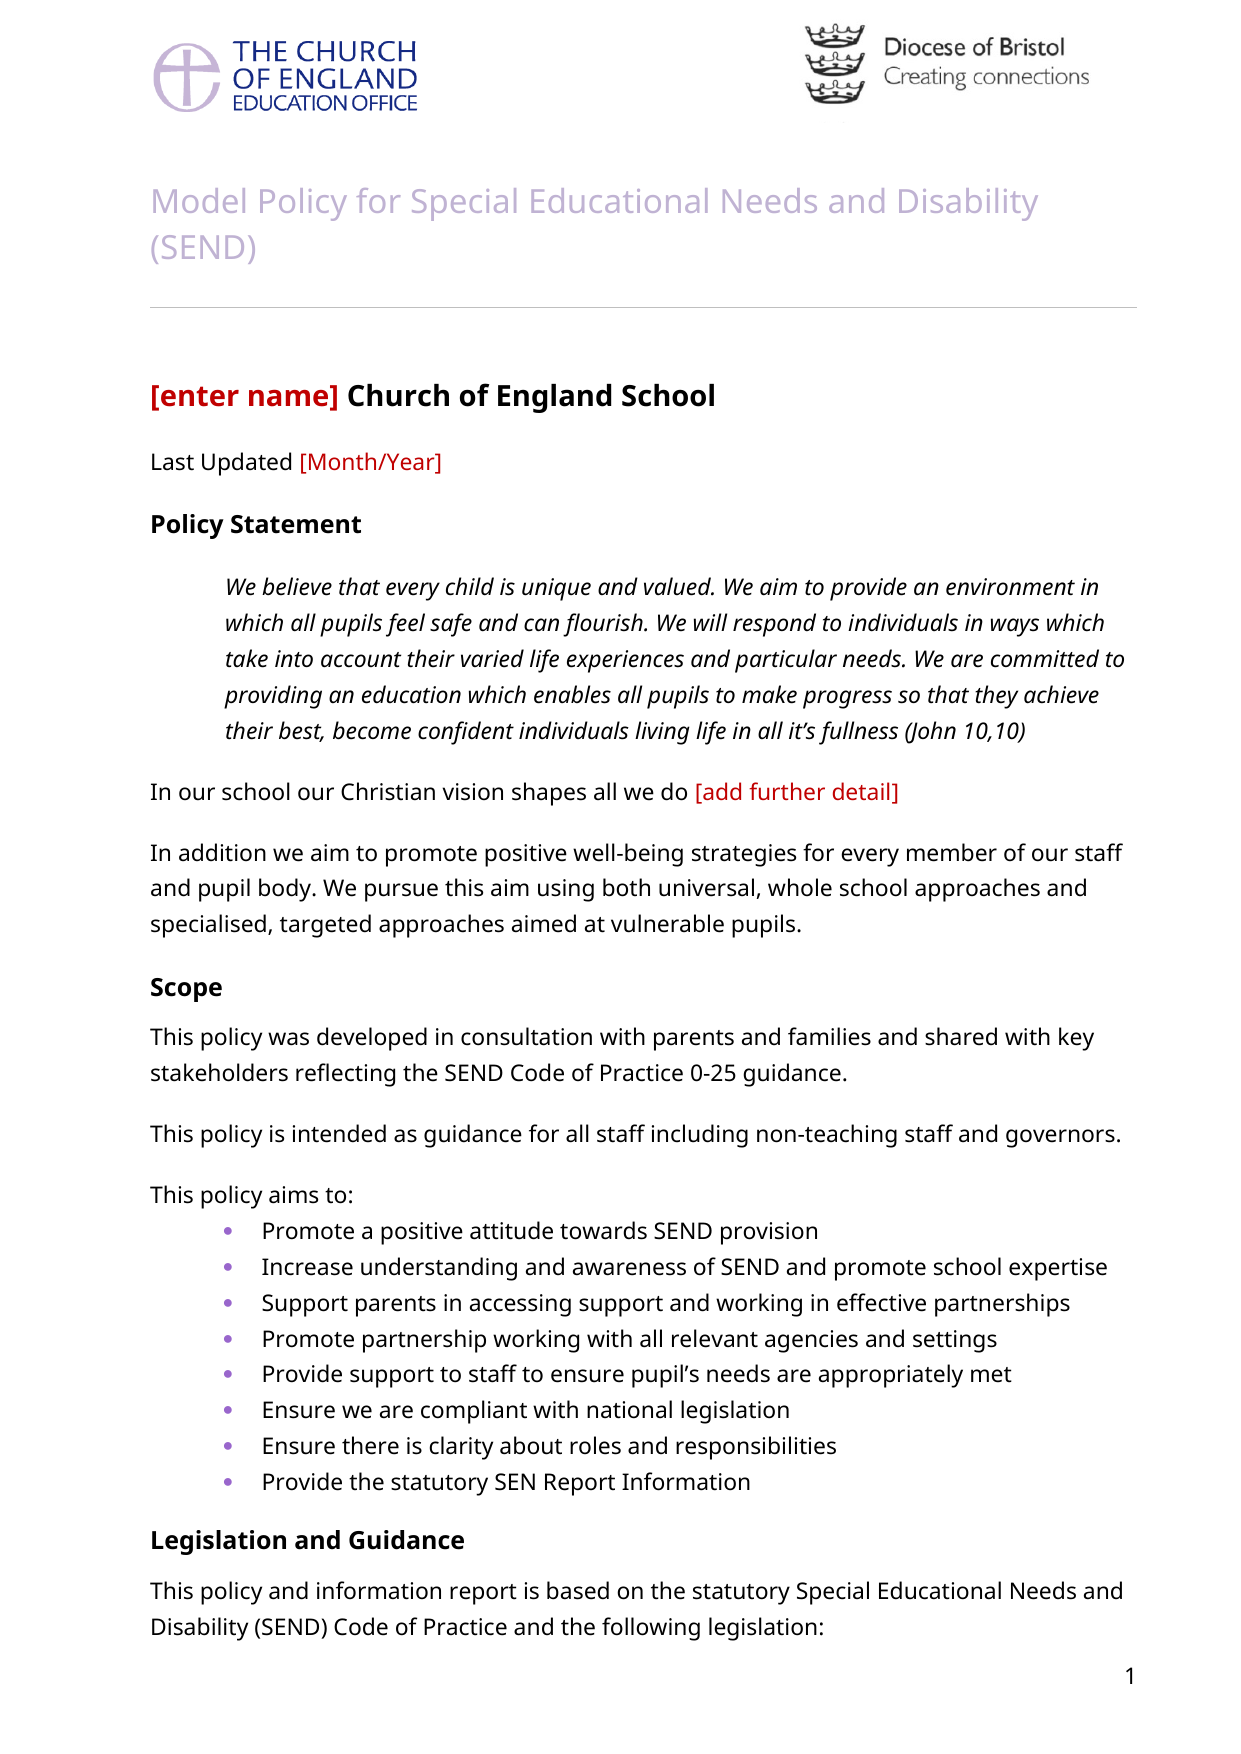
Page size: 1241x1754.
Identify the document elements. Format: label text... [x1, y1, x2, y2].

list Promote a positive attitude towards SEND provision [224, 1215, 1137, 1246]
list Promote partnership working with all relevant agencies and settings [224, 1322, 1137, 1354]
text This policy is intended as guidance for all staff including non-teaching staff and governors. [150, 1118, 1137, 1149]
text Legislation and Guidance [150, 1523, 1137, 1557]
text This policy and information report is based on the statutory Special Educational Needs and Disability (SEND) Code of Practice and the following legislation: [150, 1575, 1137, 1642]
list Ensure we are compliant with national legislation [224, 1394, 1137, 1426]
text Scope [150, 969, 1137, 1003]
text This policy aims to: [150, 1179, 1137, 1210]
picture [780, 6, 1111, 123]
picture [153, 37, 424, 120]
list Provide the statutory SEN Report Information [224, 1466, 1137, 1497]
text We believe that every child is unique and valued. We aim to provide an environment in which all pupils feel safe and can flourish. We will respond to individuals in ways which take into account their varied life experiences and particular needs. We are committed to providing an education which enables all pupils to make progress so that they achieve their best, become confident individuals living life in all it’s fullness (John 10,10) [225, 571, 1137, 746]
list Provide support to staff to ensure pupil’s needs are appropriately met [224, 1358, 1137, 1390]
text [enter name] Church of England School [150, 375, 1137, 415]
text This policy was developed in consultation with parents and families and shared with key stakeholders reflecting the SEND Code of Practice 0-25 guidance. [150, 1021, 1137, 1088]
text Last Updated [Month/Year] [150, 446, 1137, 477]
text In our school our Christian vision shapes all we do [add further detail] [150, 776, 1137, 807]
subtitle Model Policy for Special Educational Needs and Disability (SEND) [150, 133, 1137, 269]
text Policy Statement [150, 507, 1137, 541]
list Ensure there is clarity about roles and responsibilities [224, 1430, 1137, 1462]
list Support parents in accessing support and working in effective partnerships [224, 1287, 1137, 1318]
text In addition we aim to promote positive well-being strategies for every member of our staff and pupil body. We pursue this aim using both universal, whole school approaches and specialised, targeted approaches aimed at vulnerable pupils. [150, 836, 1137, 939]
list Increase understanding and awareness of SEND and promote school expertise [224, 1251, 1137, 1282]
